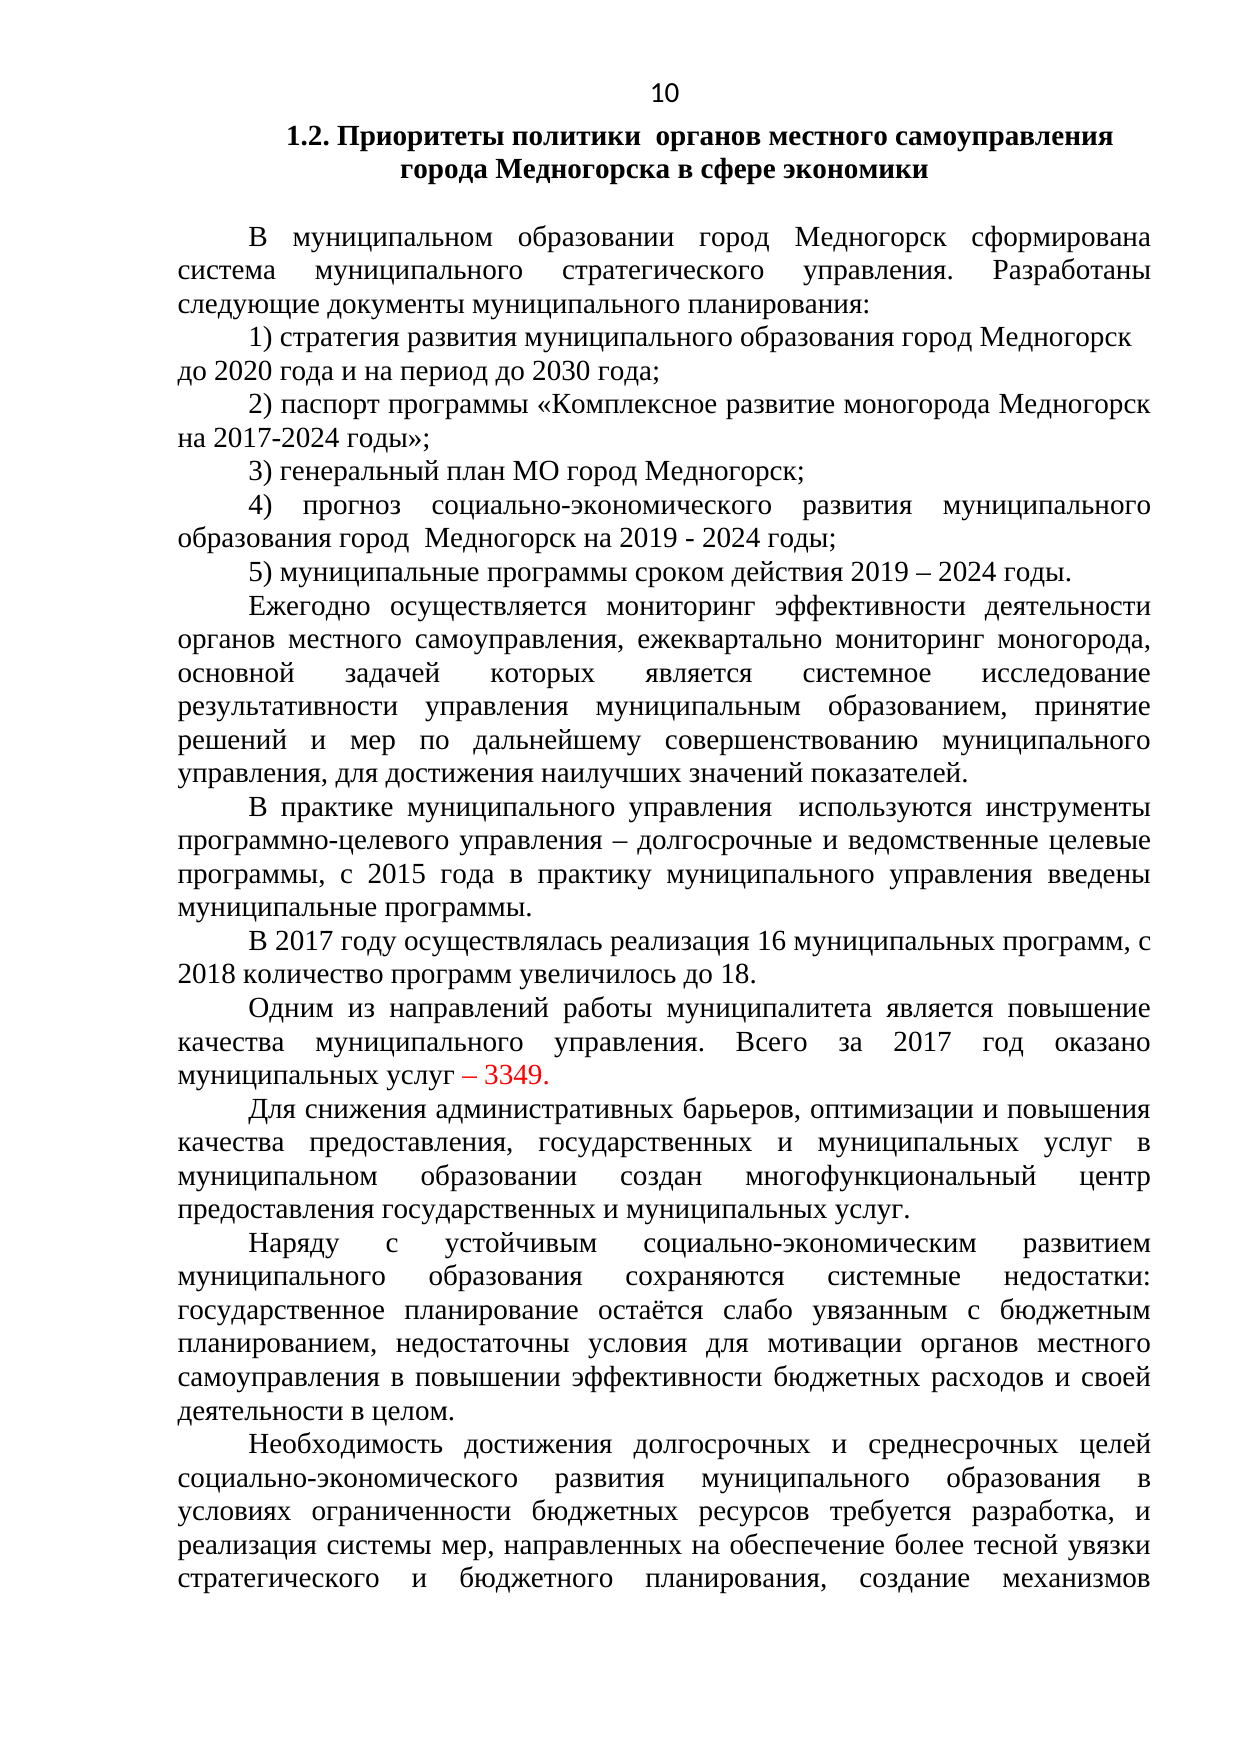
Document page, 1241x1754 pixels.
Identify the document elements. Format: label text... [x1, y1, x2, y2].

text 2) паспорт программы «Комплексное развитие моногорода Медногорск на 2017-2024 годы»; [177, 386, 1152, 453]
text 1) стратегия развития муниципального образования город Медногорск до 2020 года и на период до 2030 года; [177, 319, 1152, 386]
text 4) прогноз социально-экономического развития муниципального образования город Медногорск на 2019 - 2024 годы; [177, 487, 1152, 554]
text В муниципальном образовании город Медногорск сформирована система муниципального стратегического управления. Разработаны следующие документы муниципального планирования: [177, 219, 1152, 319]
text 5) муниципальные программы сроком действия 2019 – 2024 годы. [177, 554, 1152, 588]
text 1.2. Приоритеты политики органов местного самоуправления города Медногорска в сфере экономики [177, 118, 1152, 185]
text В 2017 году осуществлялась реализация 16 муниципальных программ, с 2018 количество программ увеличилось до 18. [177, 923, 1152, 990]
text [177, 1426, 1152, 1594]
text Наряду с устойчивым социально-экономическим развитием муниципального образования сохраняются системные недостатки: государственное планирование остаётся слабо увязанным с бюджетным планированием, недостаточны условия для мотивации органов местного самоуправления в повышении эффективности бюджетных расходов и своей деятельности в целом. [177, 1225, 1152, 1426]
text Ежегодно осуществляется мониторинг эффективности деятельности органов местного самоуправления, ежеквартально мониторинг моногорода, основной задачей которых является системное исследование результативности управления муниципальным образованием, принятие решений и мер по дальнейшему совершенствованию муниципального управления, для достижения наилучших значений показателей. [177, 588, 1152, 789]
text Для снижения административных барьеров, оптимизации и повышения качества предоставления, государственных и муниципальных услуг в муниципальном образовании создан многофункциональный центр предоставления государственных и муниципальных услуг. [177, 1091, 1152, 1225]
text В практике муниципального управления используются инструменты программно-целевого управления – долгосрочные и ведомственные целевые программы, с 2015 года в практику муниципального управления введены муниципальные программы. [177, 789, 1152, 923]
text 3) генеральный план МО город Медногорск; [177, 453, 1152, 487]
text Одним из направлений работы муниципалитета является повышение качества муниципального управления. Всего за 2017 год оказано муниципальных услуг – 3349. [177, 990, 1152, 1091]
